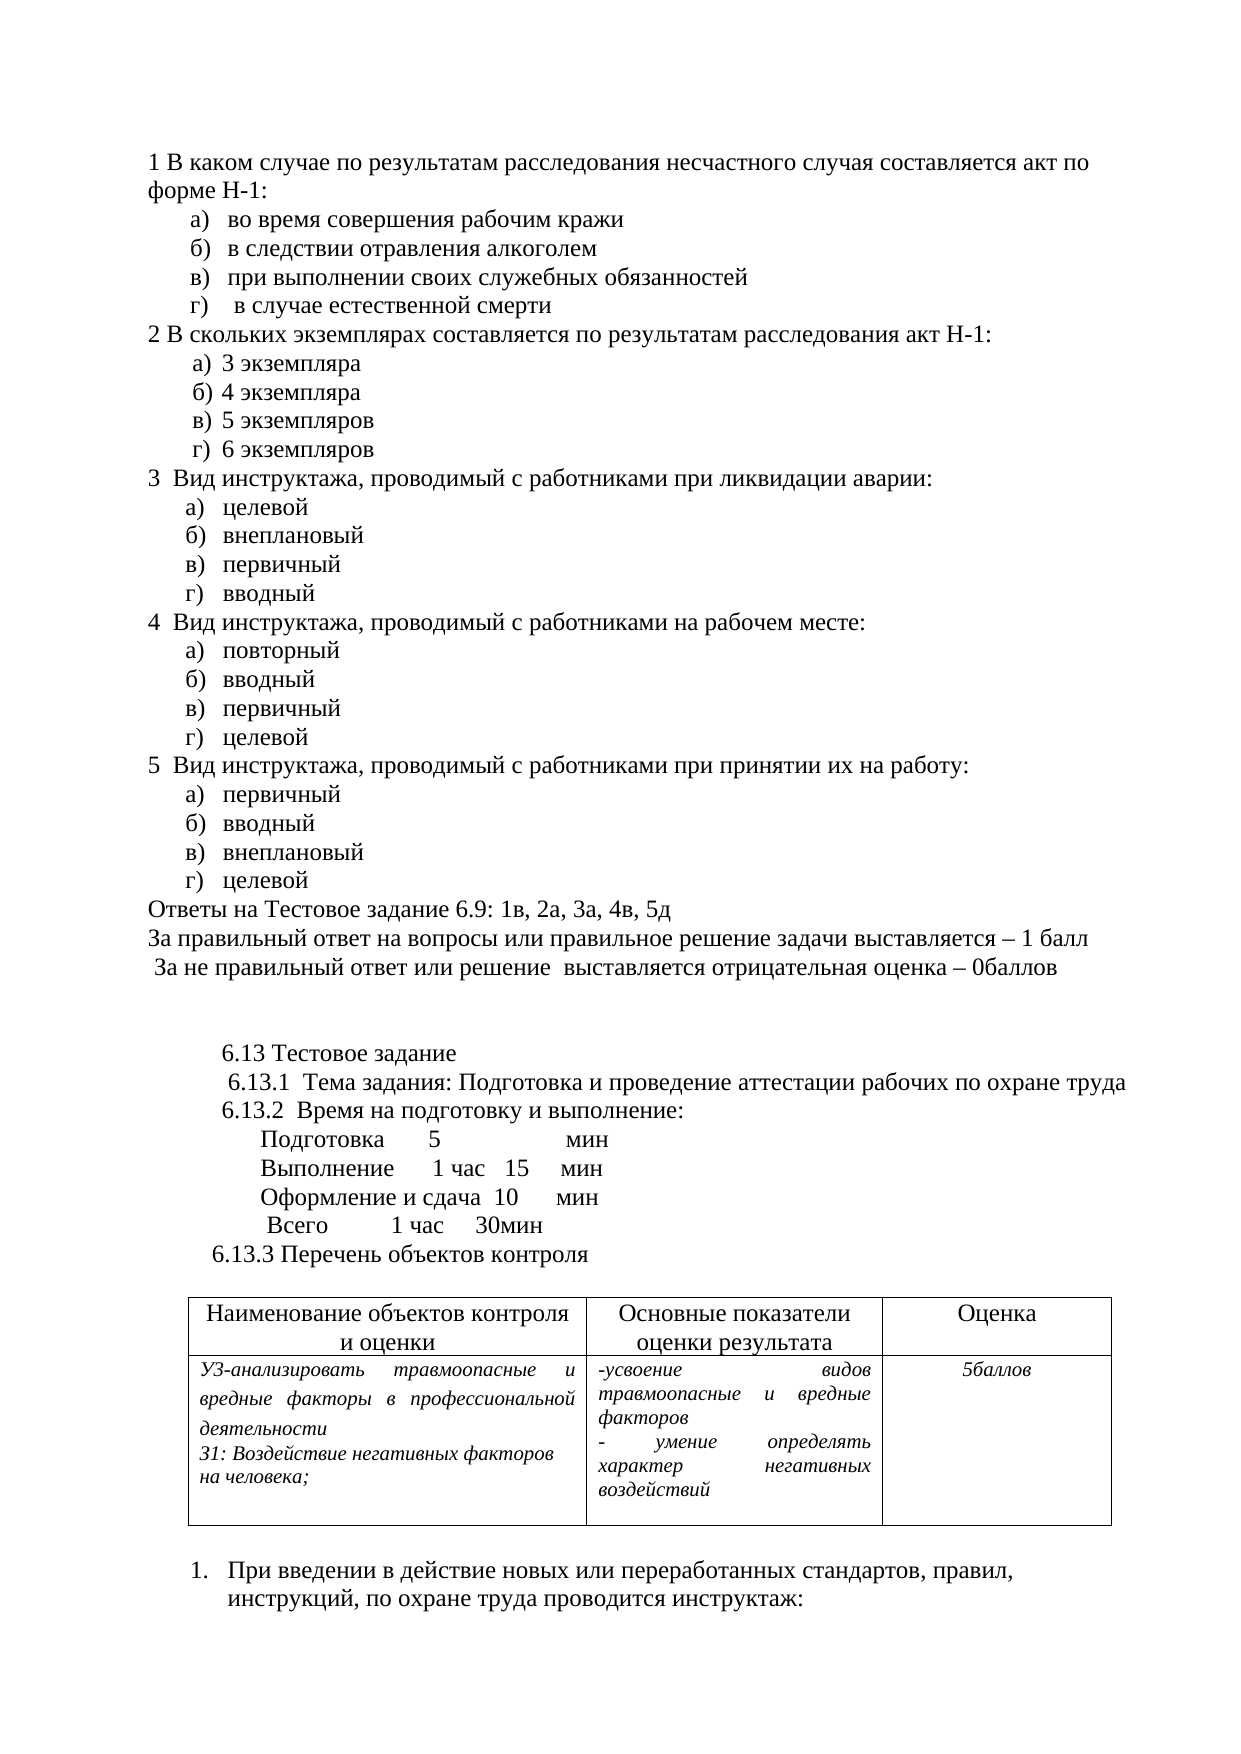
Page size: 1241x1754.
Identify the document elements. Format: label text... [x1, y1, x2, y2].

text 4 Вид инструктажа, проводимый с работниками на рабочем месте: [148, 607, 1152, 636]
list целевой [185, 492, 1152, 521]
list в следствии отравления алкоголем [190, 233, 1152, 262]
text Ответы на Тестовое задание 6.9: 1в, 2а, 3а, 4в, 5д [148, 894, 1152, 923]
list 5 экземпляров [192, 406, 1152, 434]
list в случае естественной смерти [190, 291, 1152, 319]
list целевой [185, 866, 1152, 894]
list 6 экземпляров [192, 434, 1152, 463]
list вводный [185, 578, 1152, 607]
text Оформление и сдача 10 мин [148, 1182, 1152, 1211]
text 6.13.2 Время на подготовку и выполнение: [221, 1096, 1152, 1124]
text Выполнение 1 час 15 мин [148, 1153, 1152, 1182]
list вводный [185, 808, 1152, 837]
text 3 Вид инструктажа, проводимый с работниками при ликвидации аварии: [148, 463, 1152, 492]
list внеплановый [185, 837, 1152, 866]
text 6.13.3 Перечень объектов контроля [148, 1239, 1152, 1268]
list При введении в действие новых или переработанных стандартов, правил, инструкций, по охране труда проводится инструктаж: [190, 1555, 1152, 1612]
list при выполнении своих служебных обязанностей [190, 262, 1152, 291]
list 4 экземпляра [192, 377, 1152, 406]
list внеплановый [185, 521, 1152, 549]
text За не правильный ответ или решение выставляется отрицательная оценка – 0баллов [148, 952, 1152, 981]
text 1 В каком случае по результатам расследования несчастного случая составляется акт по форме Н-1: [148, 147, 1152, 204]
text 6.13.1 Тема задания: Подготовка и проведение аттестации рабочих по охране труда [221, 1067, 1152, 1096]
list 3 экземпляра [192, 348, 1152, 377]
table_header Оценка [883, 1298, 1111, 1355]
table_cell -усвоение видов травмоопасные и вредные факторов - умение определять характер негативных воздействий [587, 1356, 882, 1525]
text Подготовка 5 мин [148, 1124, 1152, 1153]
text 2 В скольких экземплярах составляется по результатам расследования акт Н-1: [148, 319, 1152, 348]
list первичный [185, 549, 1152, 578]
list первичный [185, 779, 1152, 808]
table_header Основные показатели оценки результата [587, 1298, 882, 1355]
table_header Наименование объектов контроля и оценки [189, 1298, 586, 1355]
table_cell У3-анализировать травмоопасные и вредные факторы в профессиональной деятельности З1: Воздействие негативных факторов на человека; [189, 1356, 586, 1525]
text 6.13 Тестовое задание [221, 1038, 1152, 1067]
list целевой [185, 722, 1152, 751]
list первичный [185, 693, 1152, 722]
text Всего 1 час 30мин [148, 1211, 1152, 1239]
list во время совершения рабочим кражи [190, 204, 1152, 233]
text За правильный ответ на вопросы или правильное решение задачи выставляется – 1 балл [148, 923, 1152, 952]
list вводный [185, 664, 1152, 693]
table_cell 5баллов [883, 1356, 1111, 1525]
list повторный [185, 636, 1152, 664]
text 5 Вид инструктажа, проводимый с работниками при принятии их на работу: [148, 751, 1152, 779]
